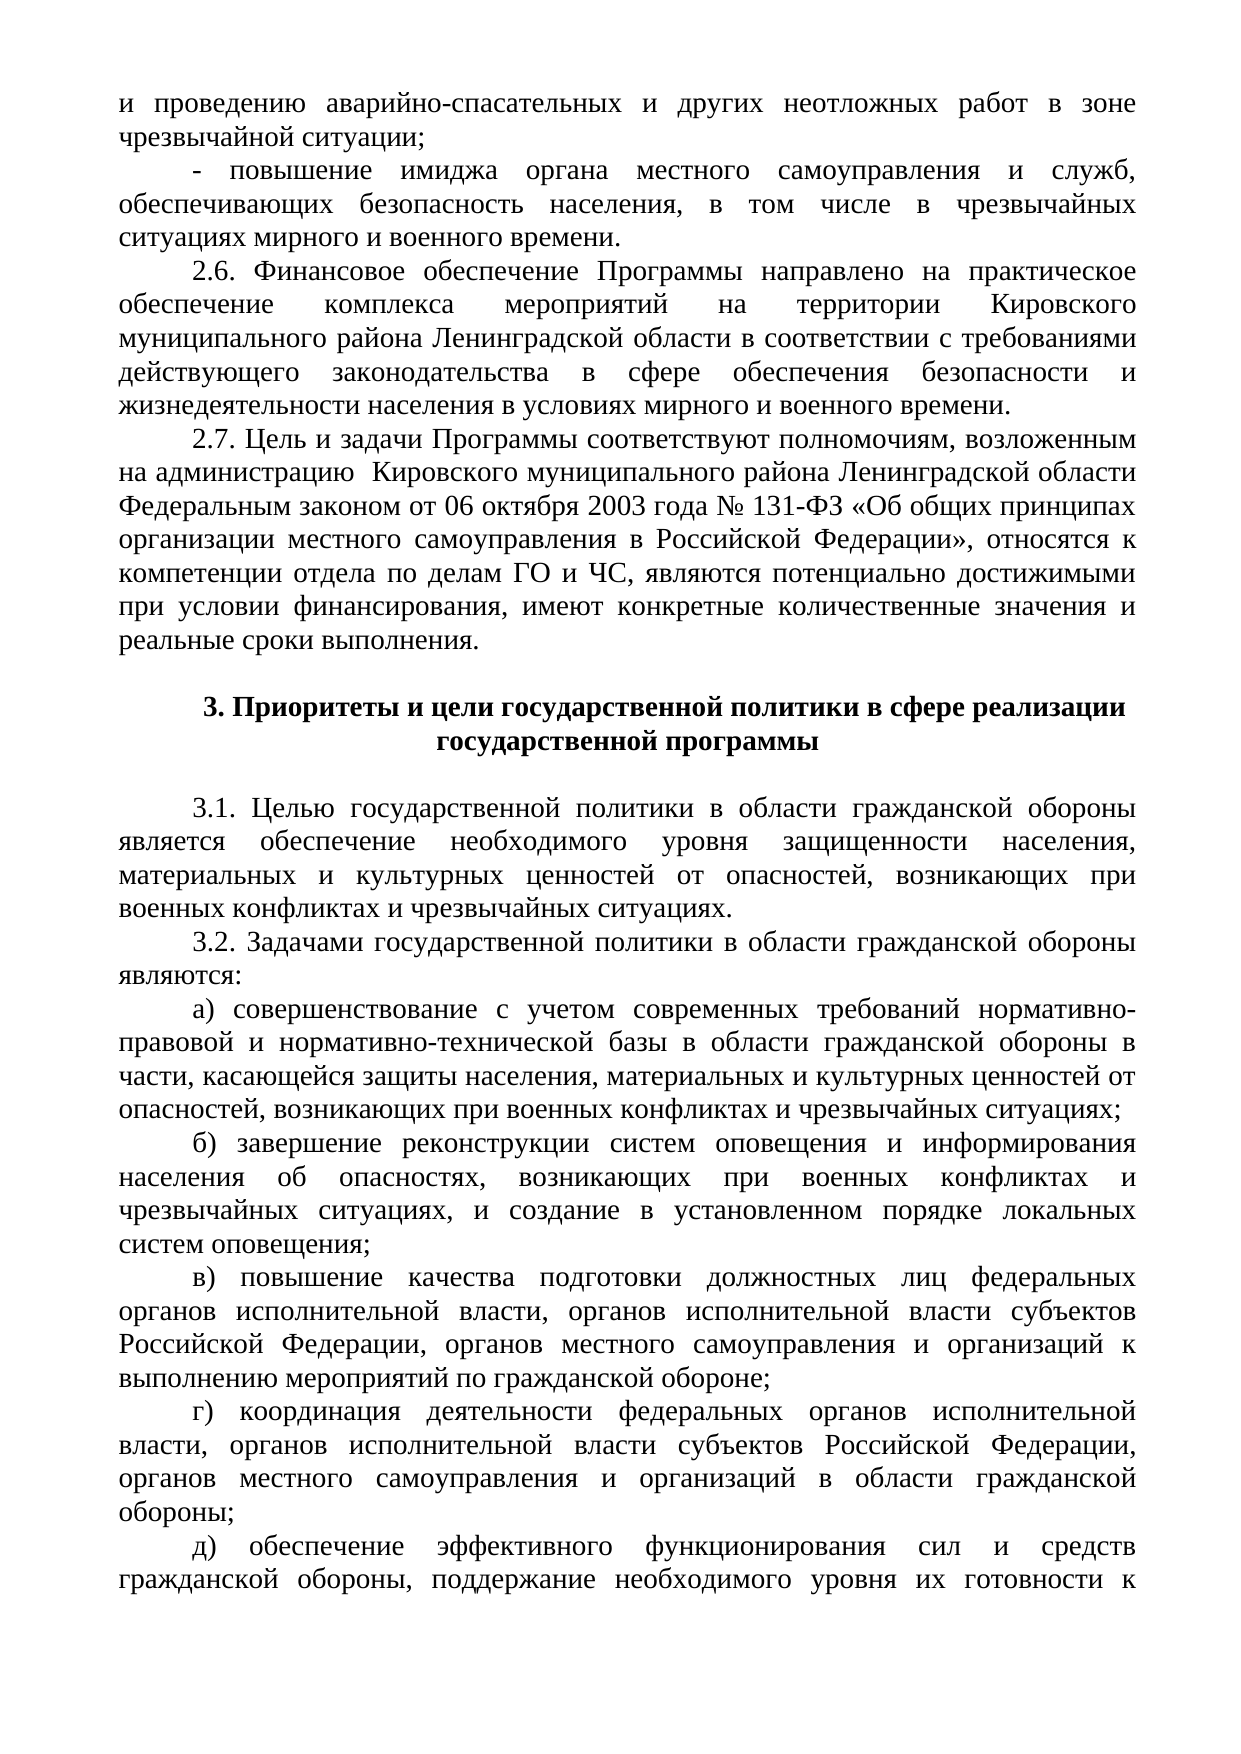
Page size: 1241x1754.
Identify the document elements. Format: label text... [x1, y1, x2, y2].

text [118, 1528, 1137, 1595]
text а) совершенствование с учетом современных требований нормативно-правовой и нормативно-технической базы в области гражданской обороны в части, касающейся защиты населения, материальных и культурных ценностей от опасностей, возникающих при военных конфликтах и чрезвычайных ситуациях; [118, 991, 1137, 1125]
text 3.2. Задачами государственной политики в области гражданской обороны являются: [118, 924, 1137, 991]
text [118, 85, 1137, 152]
text 3. Приоритеты и цели государственной политики в сфере реализации государственной программы [118, 689, 1137, 756]
text 2.7. Цель и задачи Программы соответствуют полномочиям, возложенным на администрацию Кировского муниципального района Ленинградской области Федеральным законом от 06 октября 2003 года № 131-ФЗ «Об общих принципах организации местного самоуправления в Российской Федерации», относятся к компетенции отдела по делам ГО и ЧС, являются потенциально достижимыми при условии финансирования, имеют конкретные количественные значения и реальные сроки выполнения. [118, 421, 1137, 656]
text б) завершение реконструкции систем оповещения и информирования населения об опасностях, возникающих при военных конфликтах и чрезвычайных ситуациях, и создание в установленном порядке локальных систем оповещения; [118, 1125, 1137, 1259]
text г) координация деятельности федеральных органов исполнительной власти, органов исполнительной власти субъектов Российской Федерации, органов местного самоуправления и организаций в области гражданской обороны; [118, 1393, 1137, 1528]
text 3.1. Целью государственной политики в области гражданской обороны является обеспечение необходимого уровня защищенности населения, материальных и культурных ценностей от опасностей, возникающих при военных конфликтах и чрезвычайных ситуациях. [118, 790, 1137, 924]
text - повышение имиджа органа местного самоуправления и служб, обеспечивающих безопасность населения, в том числе в чрезвычайных ситуациях мирного и военного времени. [118, 152, 1137, 253]
text 2.6. Финансовое обеспечение Программы направлено на практическое обеспечение комплекса мероприятий на территории Кировского муниципального района Ленинградской области в соответствии с требованиями действующего законодательства в сфере обеспечения безопасности и жизнедеятельности населения в условиях мирного и военного времени. [118, 253, 1137, 421]
text в) повышение качества подготовки должностных лиц федеральных органов исполнительной власти, органов исполнительной власти субъектов Российской Федерации, органов местного самоуправления и организаций к выполнению мероприятий по гражданской обороне; [118, 1259, 1137, 1393]
